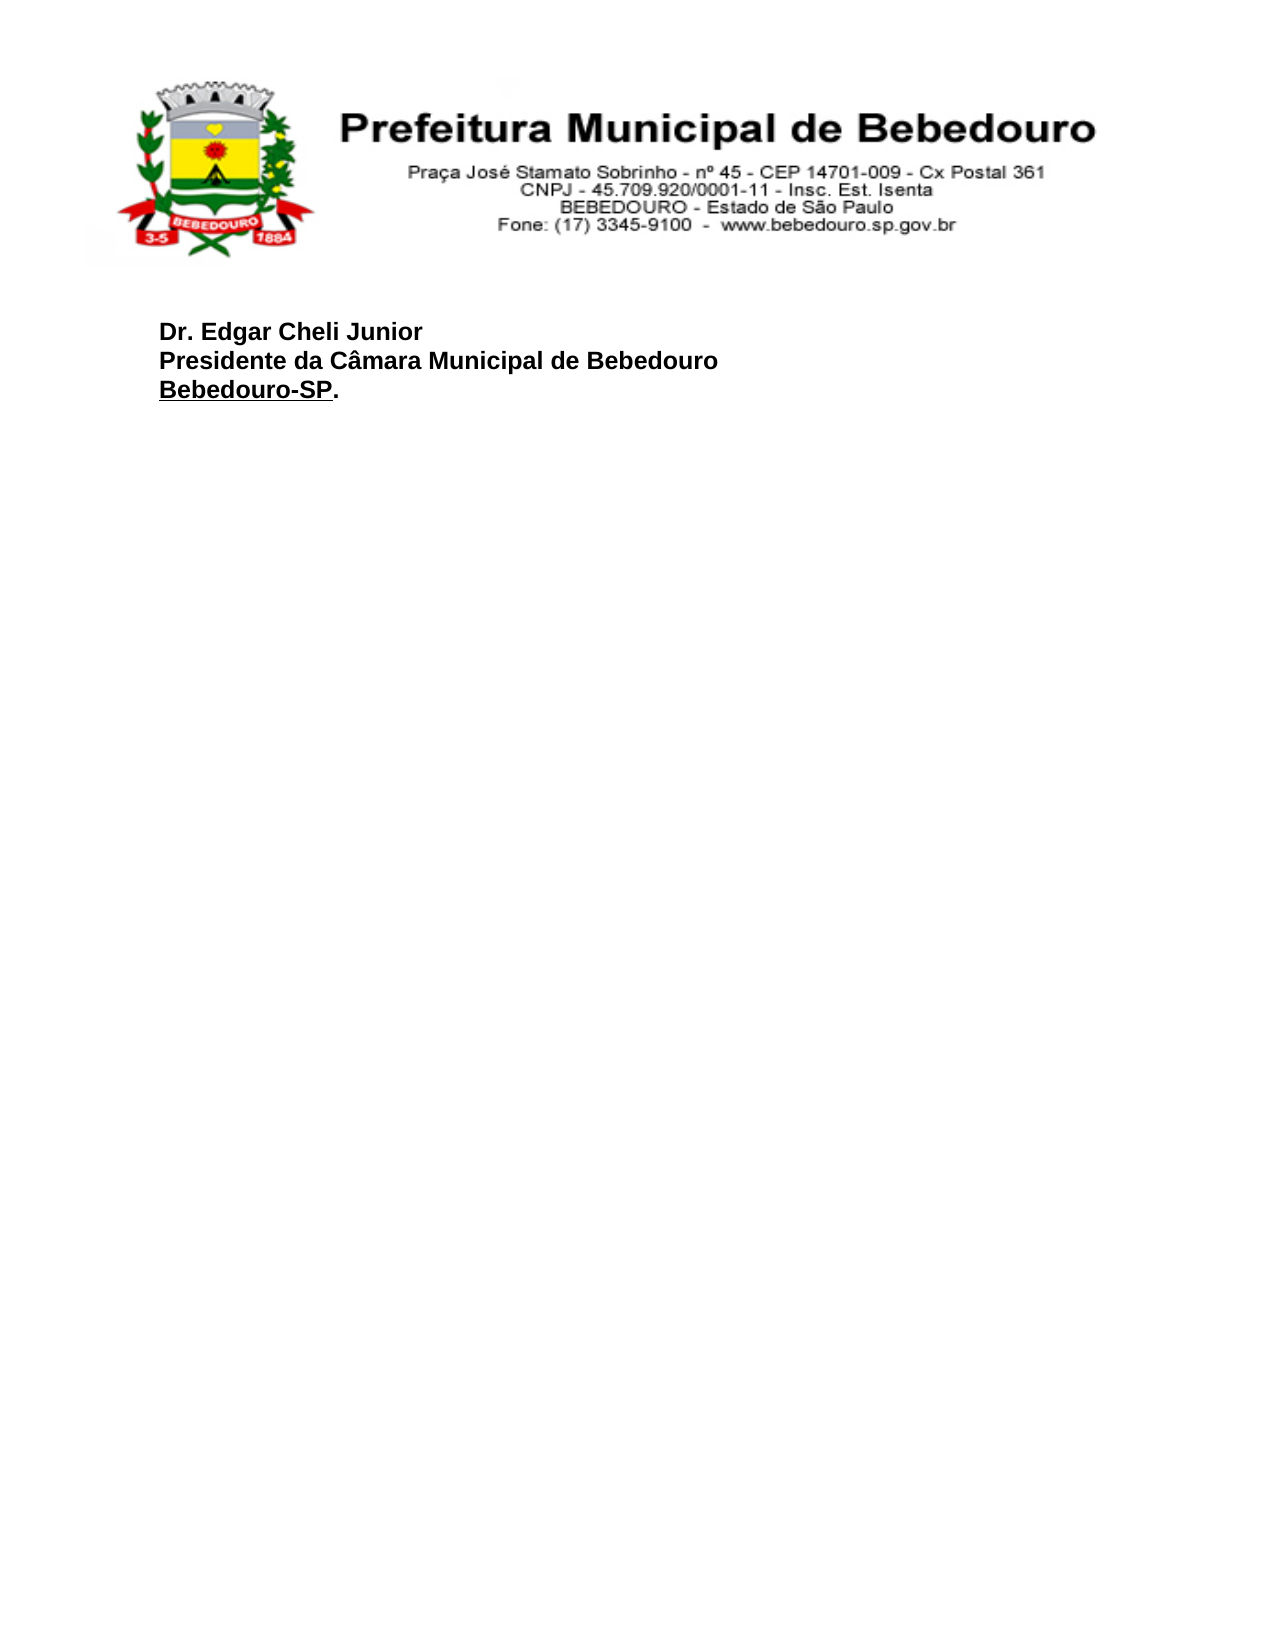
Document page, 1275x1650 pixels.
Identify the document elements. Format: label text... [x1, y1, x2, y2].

text Presidente da Câmara Municipal de Bebedouro [159, 346, 1202, 374]
text Dr. Edgar Cheli Junior [159, 317, 1202, 346]
text Bebedouro-SP. [159, 374, 1202, 403]
picture [86, 75, 1128, 266]
